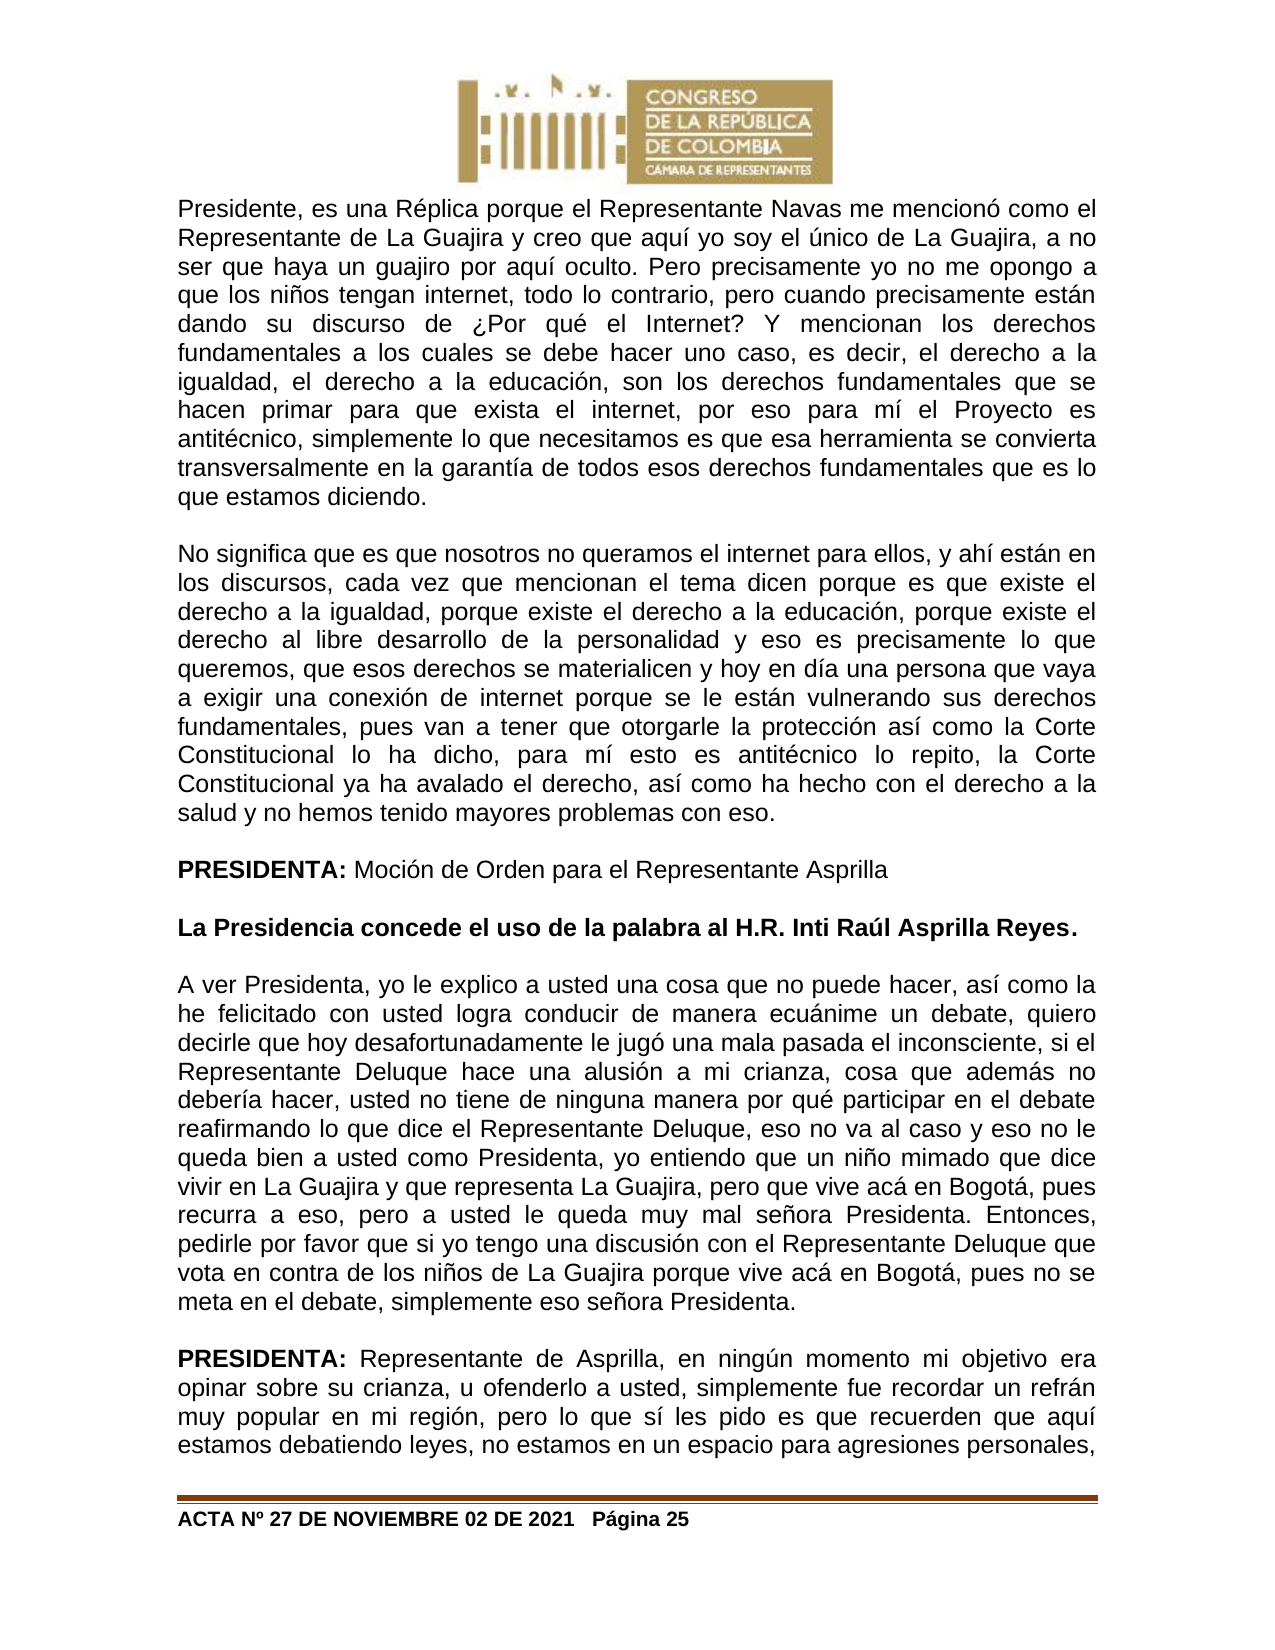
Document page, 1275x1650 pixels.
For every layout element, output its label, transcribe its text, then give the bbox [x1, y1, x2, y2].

text A ver Presidenta, yo le explico a usted una cosa que no puede hacer, así como la he felicitado con usted logra conducir de manera ecuánime un debate, quiero decirle que hoy desafortunadamente le jugó una mala pasada el inconsciente, si el Representante Deluque hace una alusión a mi crianza, cosa que además no debería hacer, usted no tiene de ninguna manera por qué participar en el debate reafirmando lo que dice el Representante Deluque, eso no va al caso y eso no le queda bien a usted como Presidenta, yo entiendo que un niño mimado que dice vivir en La Guajira y que representa La Guajira, pero que vive acá en Bogotá, pues recurra a eso, pero a usted le queda muy mal señora Presidenta. Entonces, pedirle por favor que si yo tengo una discusión con el Representante Deluque que vota en contra de los niños de La Guajira porque vive acá en Bogotá, pues no se meta en el debate, simplemente eso señora Presidenta. [177, 970, 1098, 1315]
text No significa que es que nosotros no queramos el internet para ellos, y ahí están en los discursos, cada vez que mencionan el tema dicen porque es que existe el derecho a la igualdad, porque existe el derecho a la educación, porque existe el derecho al libre desarrollo de la personalidad y eso es precisamente lo que queremos, que esos derechos se materialicen y hoy en día una persona que vaya a exigir una conexión de internet porque se le están vulnerando sus derechos fundamentales, pues van a tener que otorgarle la protección así como la Corte Constitucional lo ha dicho, para mí esto es antitécnico lo repito, la Corte Constitucional ya ha avalado el derecho, así como ha hecho con el derecho a la salud y no hemos tenido mayores problemas con eso. [177, 539, 1098, 827]
text La Presidencia concede el uso de la palabra al H.R. Inti Raúl Asprilla Reyes. [177, 913, 1098, 942]
picture [431, 73, 844, 194]
text PRESIDENTA: Moción de Orden para el Representante Asprilla [177, 855, 1098, 884]
text Presidente, es una Réplica porque el Representante Navas me mencionó como el Representante de La Guajira y creo que aquí yo soy el único de La Guajira, a no ser que haya un guajiro por aquí oculto. Pero precisamente yo no me opongo a que los niños tengan internet, todo lo contrario, pero cuando precisamente están dando su discurso de ¿Por qué el Internet? Y mencionan los derechos fundamentales a los cuales se debe hacer uno caso, es decir, el derecho a la igualdad, el derecho a la educación, son los derechos fundamentales que se hacen primar para que exista el internet, por eso para mí el Proyecto es antitécnico, simplemente lo que necesitamos es que esa herramienta se convierta transversalmente en la garantía de todos esos derechos fundamentales que es lo que estamos diciendo. [177, 194, 1098, 510]
